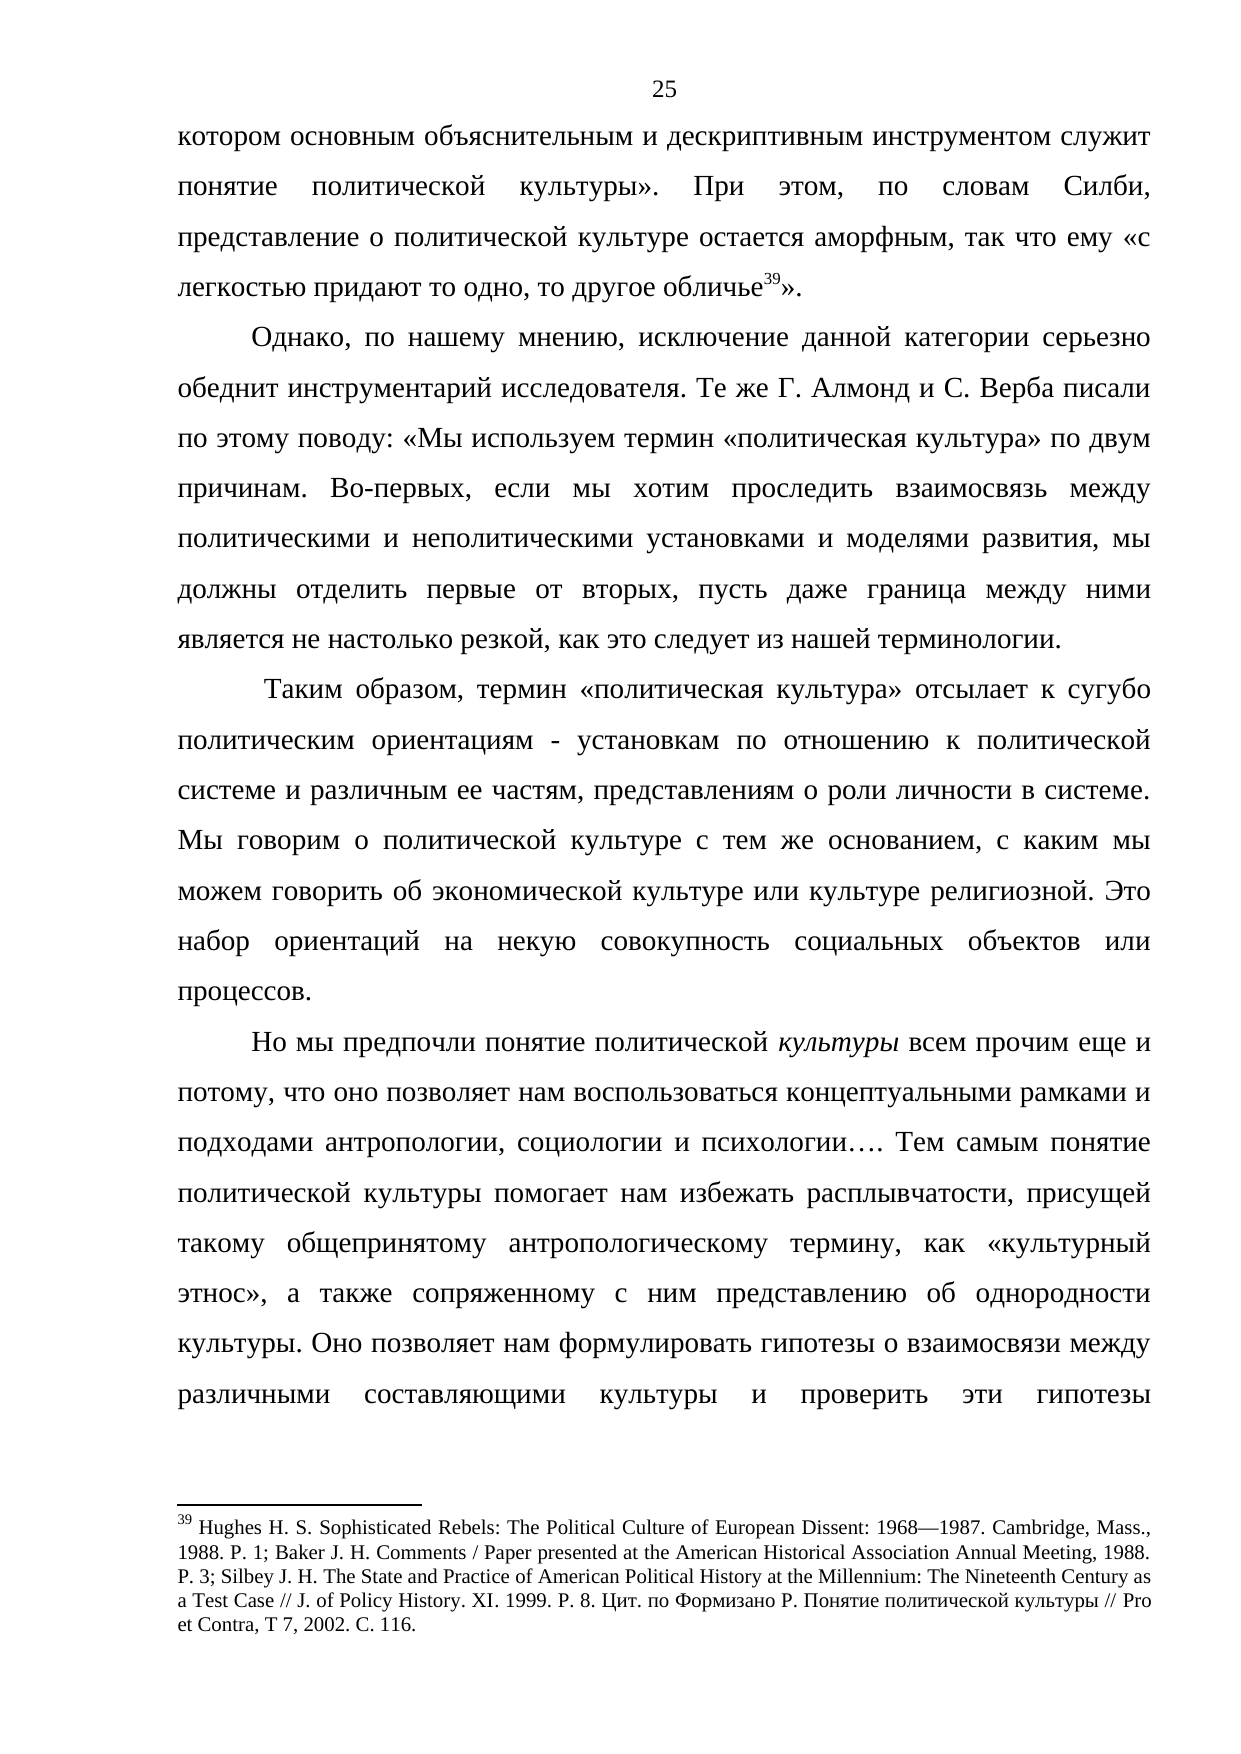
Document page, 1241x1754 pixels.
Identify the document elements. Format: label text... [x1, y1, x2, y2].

text Таким образом, термин «политическая культура» отсылает к сугубо политическим ориентациям - установкам по отношению к политической системе и различным ее частям, представлениям о роли личности в системе. Мы говорим о политической культуре с тем же основанием, с каким мы можем говорить об экономической культуре или культуре религиозной. Это набор ориентаций на некую совокупность социальных объектов или процессов. [177, 672, 1152, 1007]
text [177, 1024, 1152, 1409]
text Однако, по нашему мнению, исключение данной категории серьезно обеднит инструментарий исследователя. Те же Г. Алмонд и С. Верба писали по этому поводу: «Мы используем термин «политическая культура» по двум причинам. Во-первых, если мы хотим проследить взаимосвязь между политическими и неполитическими установками и моделями развития, мы должны отделить первые от вторых, пусть даже граница между ними является не настолько резкой, как это следует из нашей терминологии. [177, 319, 1152, 655]
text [177, 118, 1152, 303]
